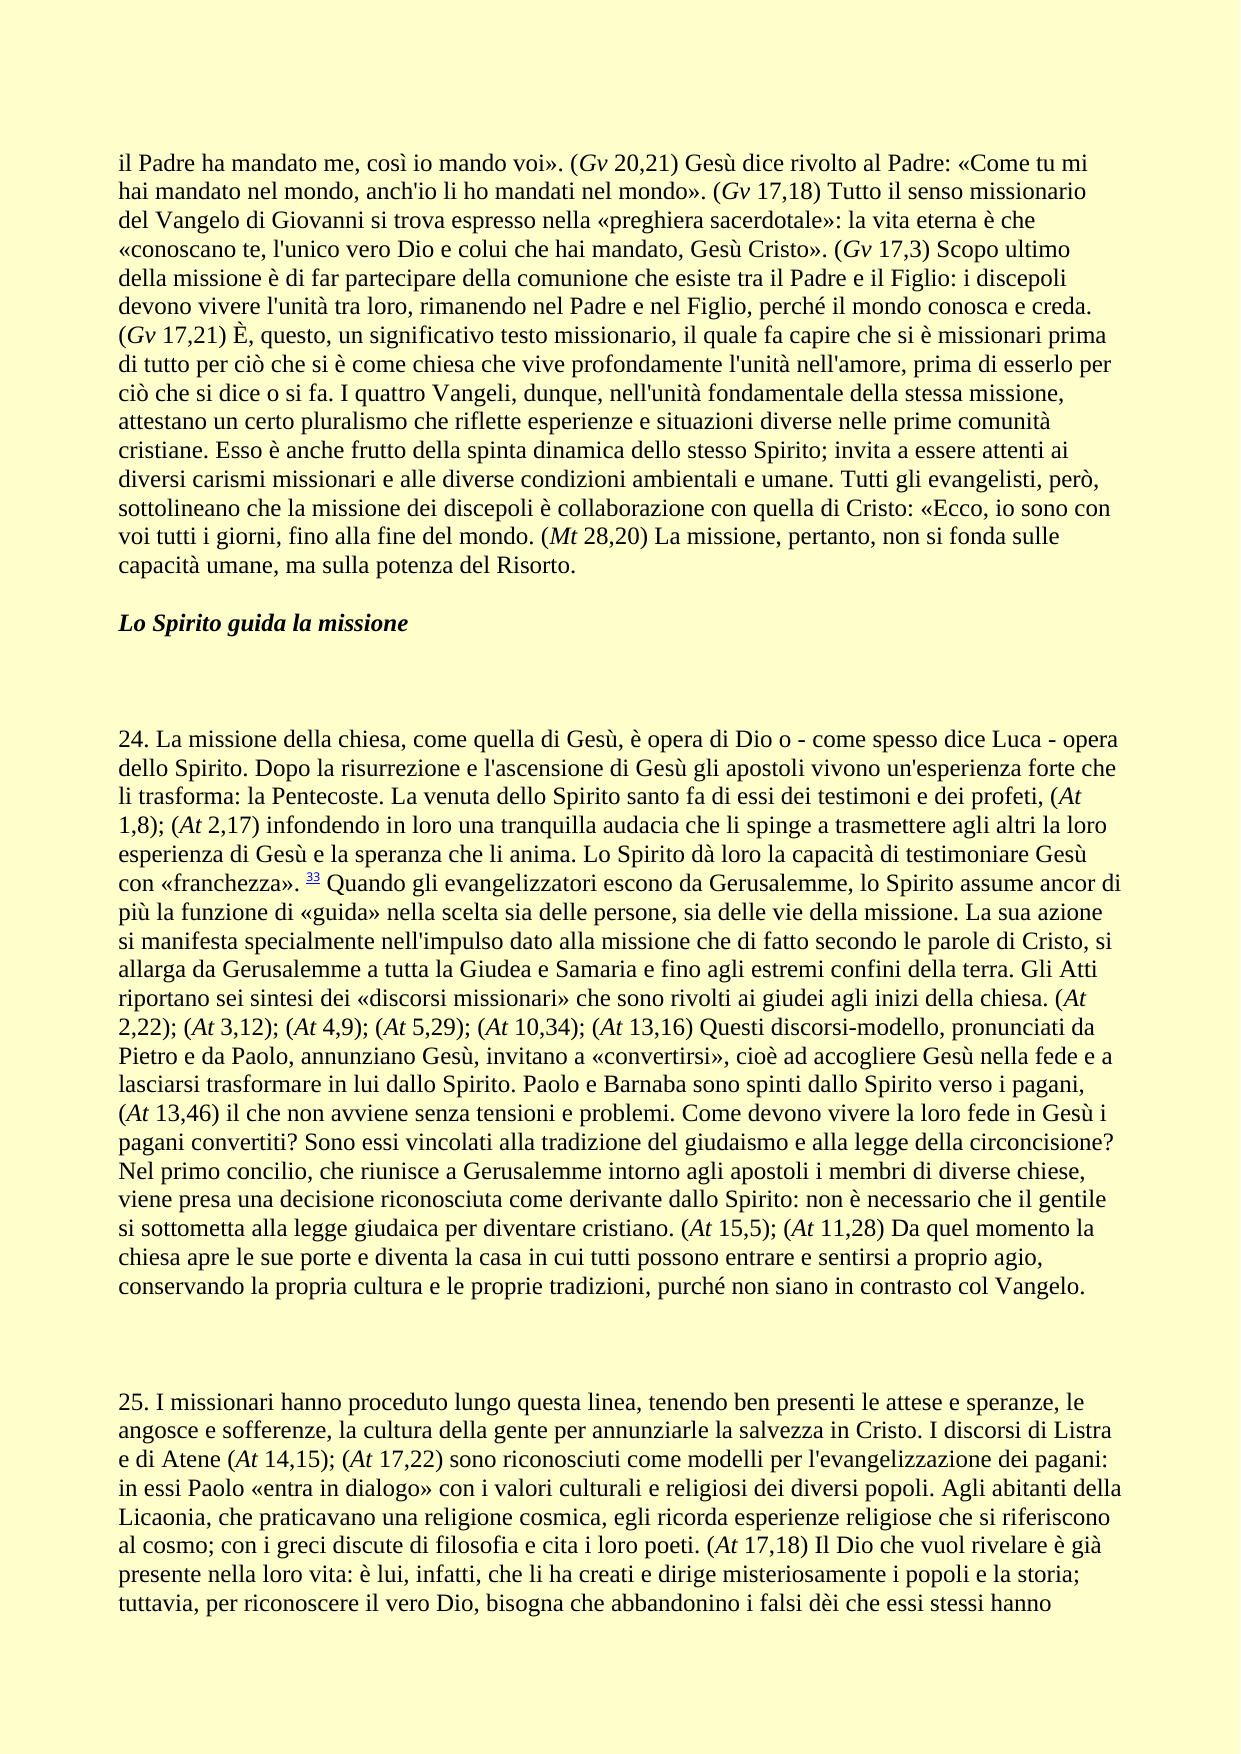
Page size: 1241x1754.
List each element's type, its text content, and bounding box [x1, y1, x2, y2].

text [118, 1387, 1122, 1617]
text 24. La missione della chiesa, come quella di Gesù, è opera di Dio o - come spesso dice Luca - opera dello Spirito. Dopo la risurrezione e l'ascensione di Gesù gli apostoli vivono un'esperienza forte che li trasforma: la Pentecoste. La venuta dello Spirito santo fa di essi dei testimoni e dei profeti, (At 1,8); (At 2,17) infondendo in loro una tranquilla audacia che li spinge a trasmettere agli altri la loro esperienza di Gesù e la speranza che li anima. Lo Spirito dà loro la capacità di testimoniare Gesù con «franchezza». 33 Quando gli evangelizzatori escono da Gerusalemme, lo Spirito assume ancor di più la funzione di «guida» nella scelta sia delle persone, sia delle vie della missione. La sua azione si manifesta specialmente nell'impulso dato alla missione che di fatto secondo le parole di Cristo, si allarga da Gerusalemme a tutta la Giudea e Samaria e fino agli estremi confini della terra. Gli Atti riportano sei sintesi dei «discorsi missionari» che sono rivolti ai giudei agli inizi della chiesa. (At 2,22); (At 3,12); (At 4,9); (At 5,29); (At 10,34); (At 13,16) Questi discorsi-modello, pronunciati da Pietro e da Paolo, annunziano Gesù, invitano a «convertirsi», cioè ad accogliere Gesù nella fede e a lasciarsi trasformare in lui dallo Spirito. Paolo e Barnaba sono spinti dallo Spirito verso i pagani, (At 13,46) il che non avviene senza tensioni e problemi. Come devono vivere la loro fede in Gesù i pagani convertiti? Sono essi vincolati alla tradizione del giudaismo e alla legge della circoncisione? Nel primo concilio, che riunisce a Gerusalemme intorno agli apostoli i membri di diverse chiese, viene presa una decisione riconosciuta come derivante dallo Spirito: non è necessario che il gentile si sottometta alla legge giudaica per diventare cristiano. (At 15,5); (At 11,28) Da quel momento la chiesa apre le sue porte e diventa la casa in cui tutti possono entrare e sentirsi a proprio agio, conservando la propria cultura e le proprie tradizioni, purché non siano in contrasto col Vangelo. [118, 724, 1122, 1299]
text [118, 148, 1122, 579]
text Lo Spirito guida la missione [118, 608, 1122, 637]
